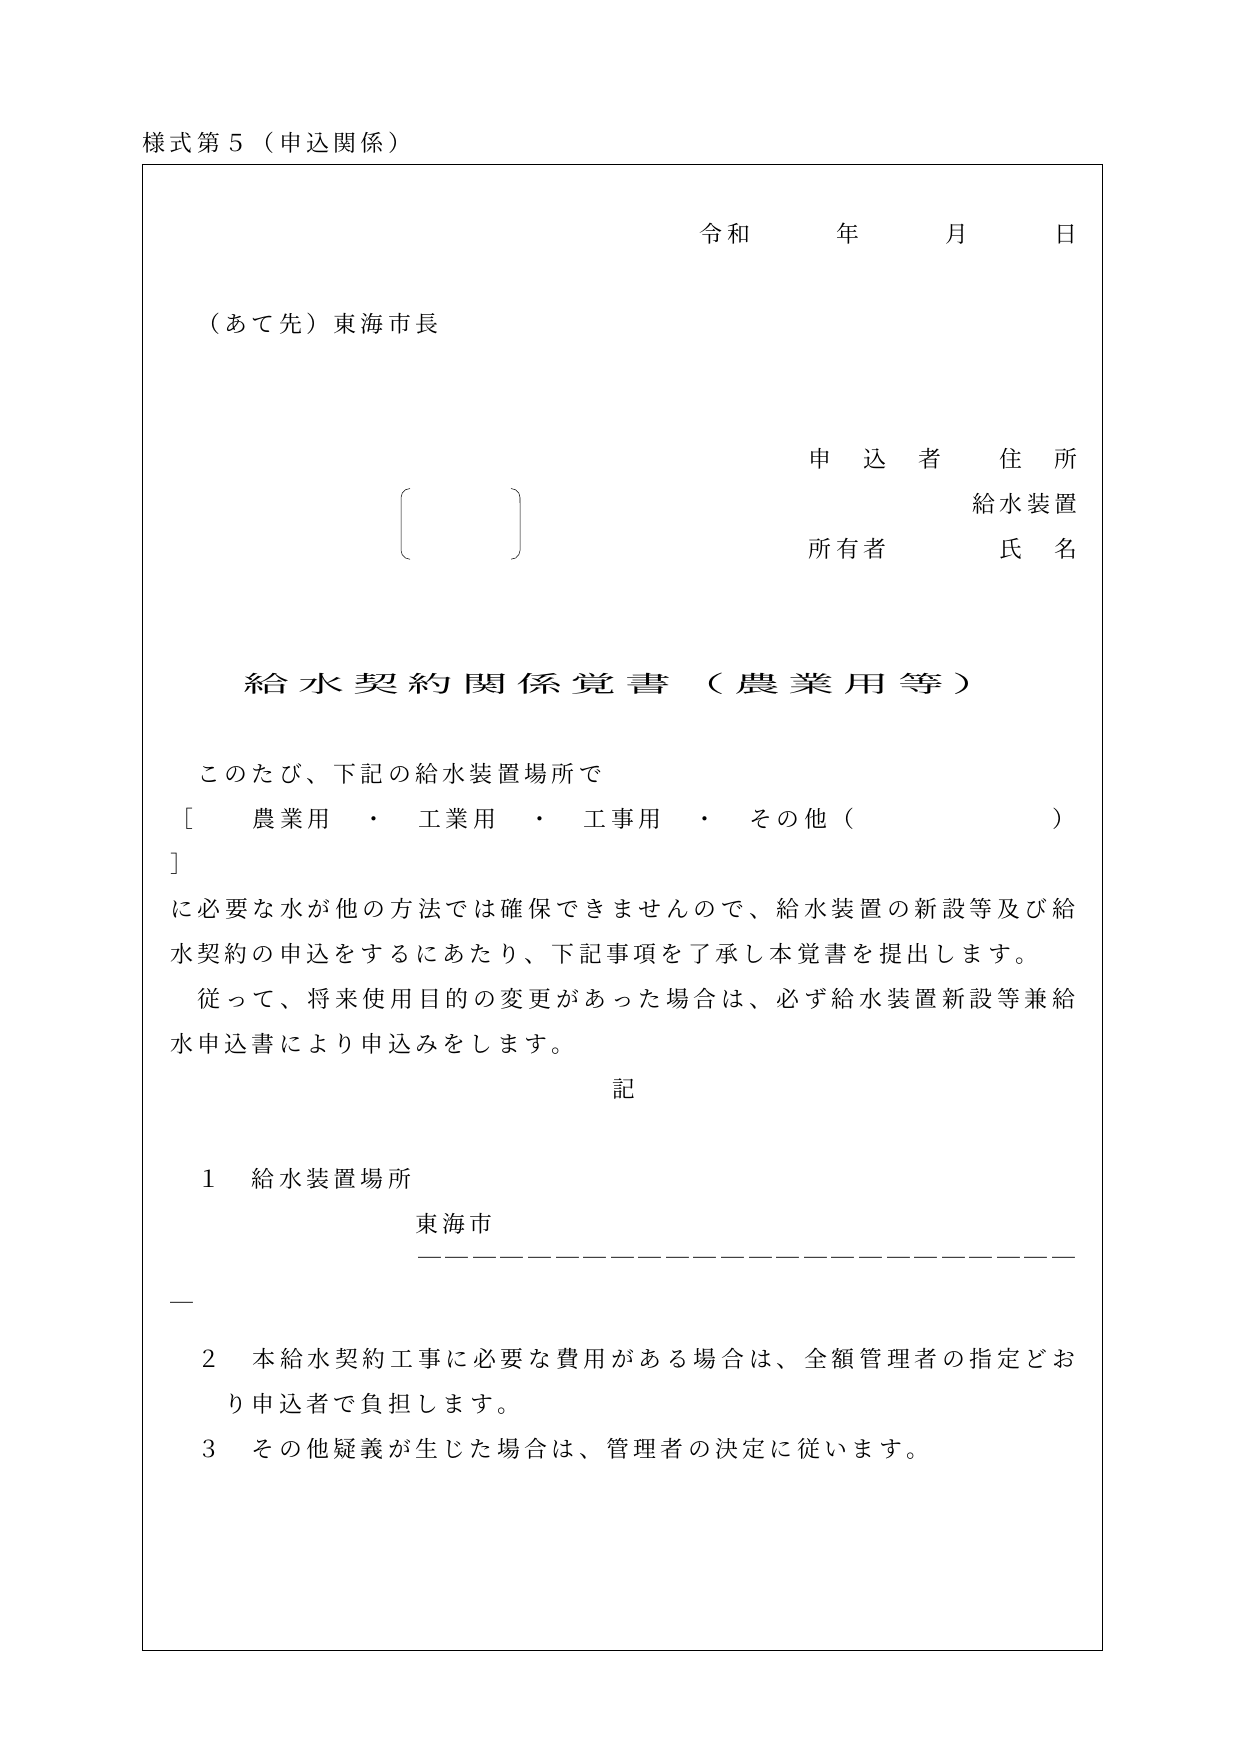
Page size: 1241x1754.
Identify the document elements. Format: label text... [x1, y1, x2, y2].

text 様式第５（申込関係） [142, 119, 1098, 164]
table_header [143, 165, 1102, 1650]
